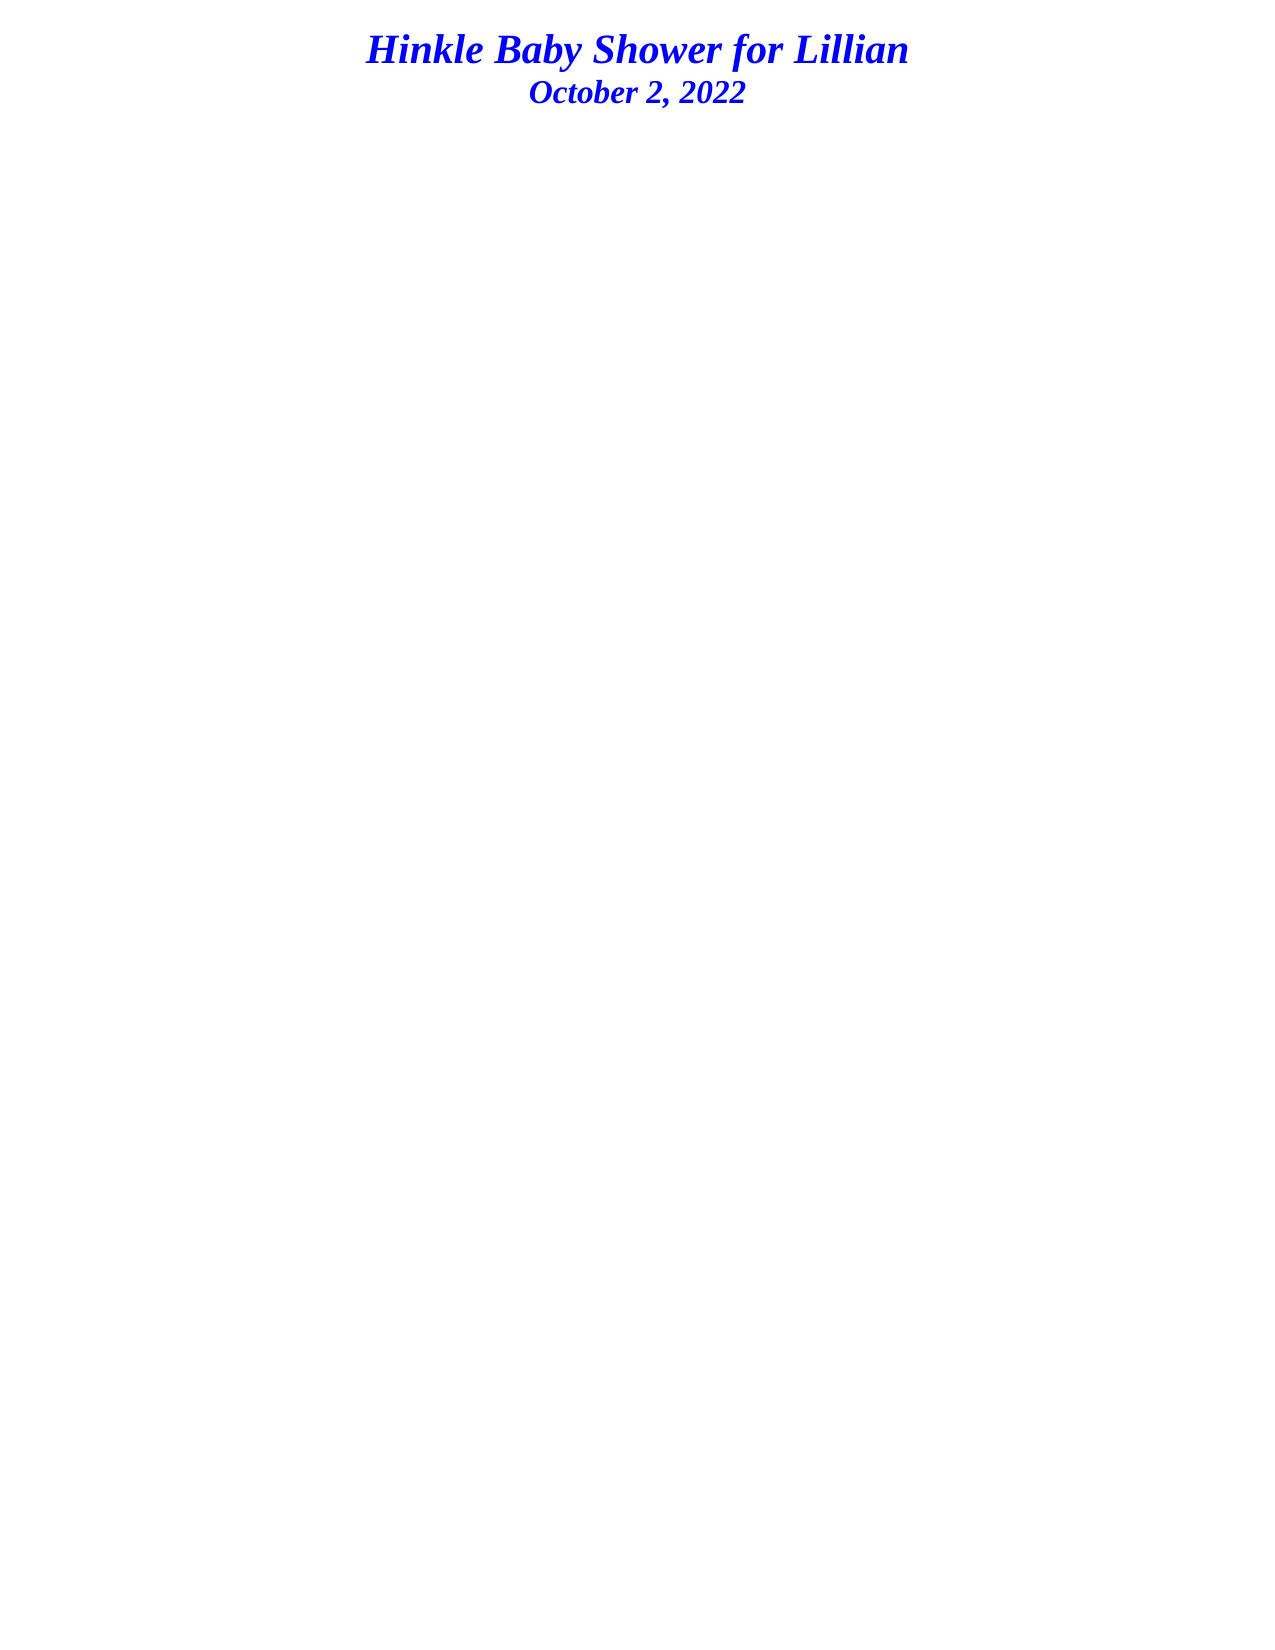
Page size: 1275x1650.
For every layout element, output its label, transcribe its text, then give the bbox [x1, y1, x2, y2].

text Hinkle Baby Shower for Lillian [0, 24, 1275, 72]
text October 2, 2022 [0, 72, 1275, 110]
